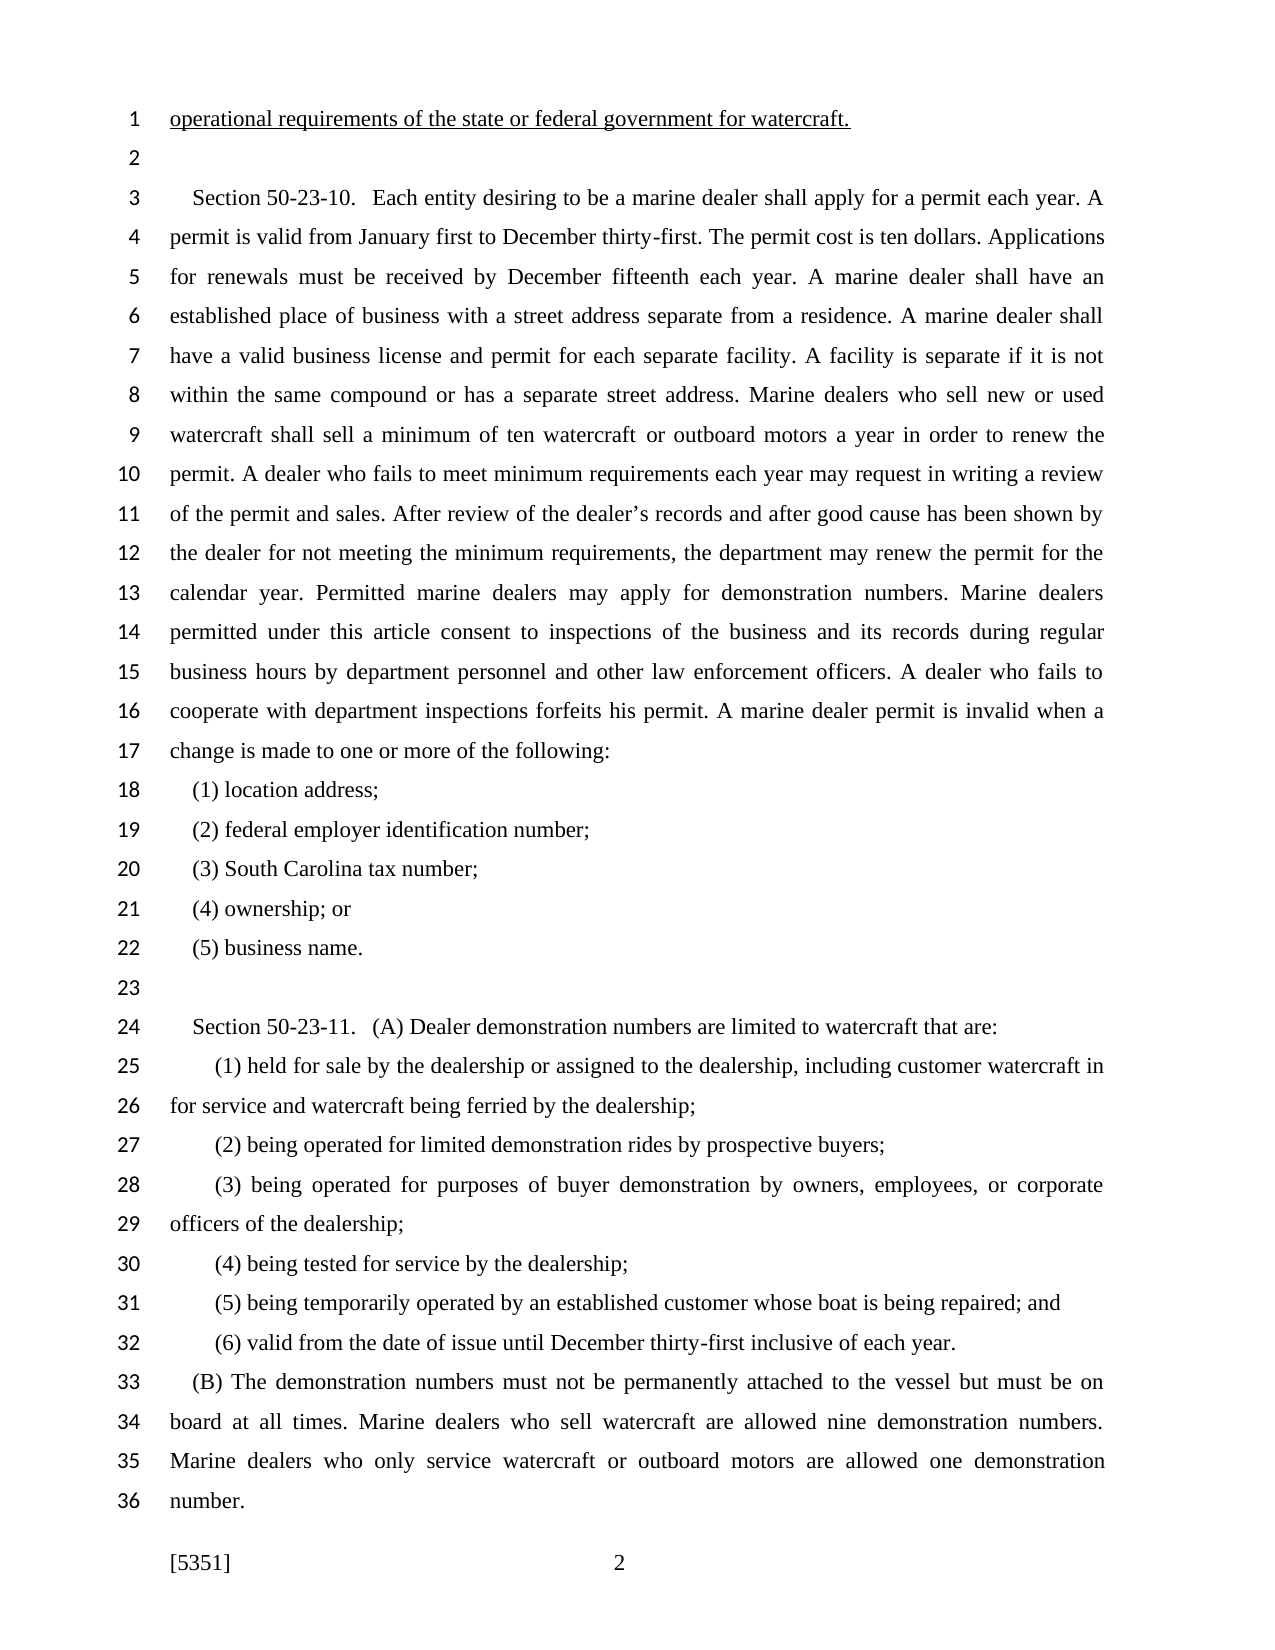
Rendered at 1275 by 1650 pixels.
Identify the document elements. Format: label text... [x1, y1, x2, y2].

text (2) being operated for limited demonstration rides by prospective buyers; [169, 1131, 1106, 1158]
text (B) The demonstration numbers must not be permanently attached to the vessel but must be on board at all times. Marine dealers who sell watercraft are allowed nine demonstration numbers. Marine dealers who only service watercraft or outboard motors are allowed one demonstration number. [169, 1368, 1106, 1513]
text (6) valid from the date of issue until December thirty‑first inclusive of each year. [169, 1329, 1106, 1355]
text (1) held for sale by the dealership or assigned to the dealership, including customer watercraft in for service and watercraft being ferried by the dealership; [169, 1052, 1106, 1118]
text (4) being tested for service by the dealership; [169, 1250, 1106, 1276]
text (5) being temporarily operated by an established customer whose boat is being repaired; and [169, 1289, 1106, 1316]
text (5) business name. [169, 934, 1106, 960]
text (1) location address; [169, 776, 1106, 802]
text (3) being operated for purposes of buyer demonstration by owners, employees, or corporate officers of the dealership; [169, 1171, 1106, 1237]
text Section 50‑23‑11. (A) Dealer demonstration numbers are limited to watercraft that are: [169, 1013, 1106, 1039]
text (2) federal employer identification number; [169, 816, 1106, 842]
text (3) South Carolina tax number; [169, 855, 1106, 881]
text Section 50‑23‑10. Each entity desiring to be a marine dealer shall apply for a permit each year. A permit is valid from January first to December thirty‑first. The permit cost is ten dollars. Applications for renewals must be received by December fifteenth each year. A marine dealer shall have an established place of business with a street address separate from a residence. A marine dealer shall have a valid business license and permit for each separate facility. A facility is separate if it is not within the same compound or has a separate street address. Marine dealers who sell new or used watercraft shall sell a minimum of ten watercraft or outboard motors a year in order to renew the permit. A dealer who fails to meet minimum requirements each year may request in writing a review of the permit and sales. After review of the dealer’s records and after good cause has been shown by the dealer for not meeting the minimum requirements, the department may renew the permit for the calendar year. Permitted marine dealers may apply for demonstration numbers. Marine dealers permitted under this article consent to inspections of the business and its records during regular business hours by department personnel and other law enforcement officers. A dealer who fails to cooperate with department inspections forfeits his permit. A marine dealer permit is invalid when a change is made to one or more of the following: [169, 184, 1106, 763]
text (4) ownership; or [169, 894, 1106, 921]
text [169, 105, 1106, 131]
